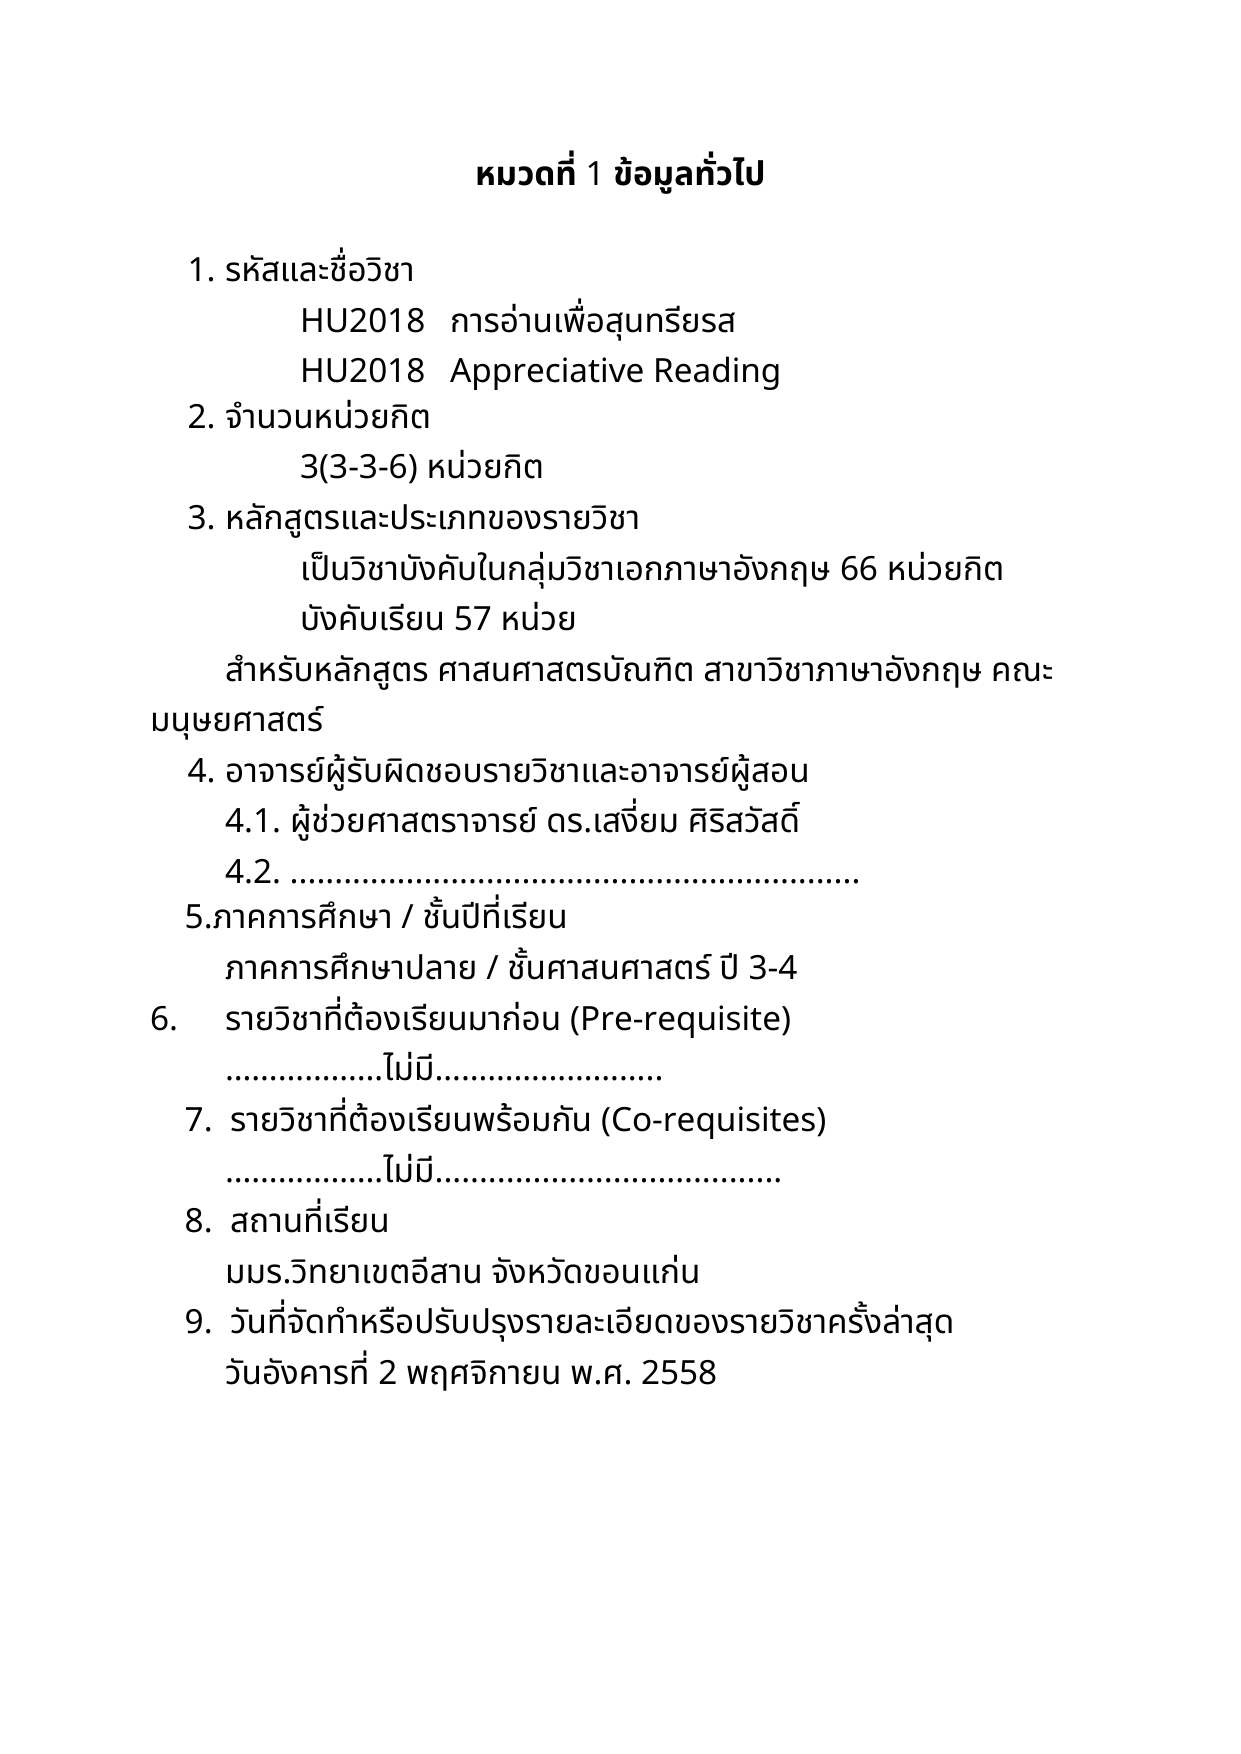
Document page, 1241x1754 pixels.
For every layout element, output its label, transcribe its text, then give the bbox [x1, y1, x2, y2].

text วันอังคารที่ 2 พฤศจิกายน พ.ศ. 2558 [150, 1349, 1090, 1399]
list เป็นวิชาบังคับในกลุ่มวิชาเอกภาษาอังกฤษ 66 หน่วยกิต บังคับเรียน 57 หน่วย [300, 544, 1090, 646]
text 9. วันที่จัดทำหรือปรับปรุงรายละเอียดของรายวิชาครั้งล่าสุด [150, 1298, 1090, 1349]
list 4.2. ................................................................ [225, 848, 1090, 893]
list HU2018 Appreciative Reading [300, 347, 1090, 393]
list 3(3-3-6) หน่วยกิต [300, 443, 1090, 494]
list หลักสูตรและประเภทของรายวิชา [187, 494, 1090, 544]
text ภาคการศึกษาปลาย / ชั้นศาสนศาสตร์ ปี 3-4 [150, 944, 1090, 994]
text มมร.วิทยาเขตอีสาน จังหวัดขอนแก่น [150, 1248, 1090, 1298]
text สำหรับหลักสูตร ศาสนศาสตรบัณฑิต สาขาวิชาภาษาอังกฤษ คณะมนุษยศาสตร์ [150, 646, 1090, 747]
list อาจารย์ผู้รับผิดชอบรายวิชาและอาจารย์ผู้สอน [187, 747, 1090, 797]
text 5.ภาคการศึกษา / ชั้นปีที่เรียน [150, 893, 1090, 944]
text 7. รายวิชาที่ต้องเรียนพร้อมกัน (Co-requisites) [150, 1096, 1090, 1146]
text 6. รายวิชาที่ต้องเรียนมาก่อน (Pre-requisite) [150, 994, 1090, 1045]
text 8. สถานที่เรียน [150, 1197, 1090, 1248]
text ………………ไม่มี....................................... [150, 1146, 1090, 1197]
list 4.1. ผู้ช่วยศาสตราจารย์ ดร.เสงี่ยม ศิริสวัสดิ์ [225, 797, 1090, 848]
list จำนวนหน่วยกิต [187, 393, 1090, 443]
text หมวดที่ 1 ข้อมูลทั่วไป [150, 150, 1090, 201]
text ………………ไม่มี…………………….. [150, 1045, 1090, 1096]
list รหัสและชื่อวิชา [187, 246, 1090, 297]
list HU2018 การอ่านเพื่อสุนทรียรส [300, 297, 1090, 347]
